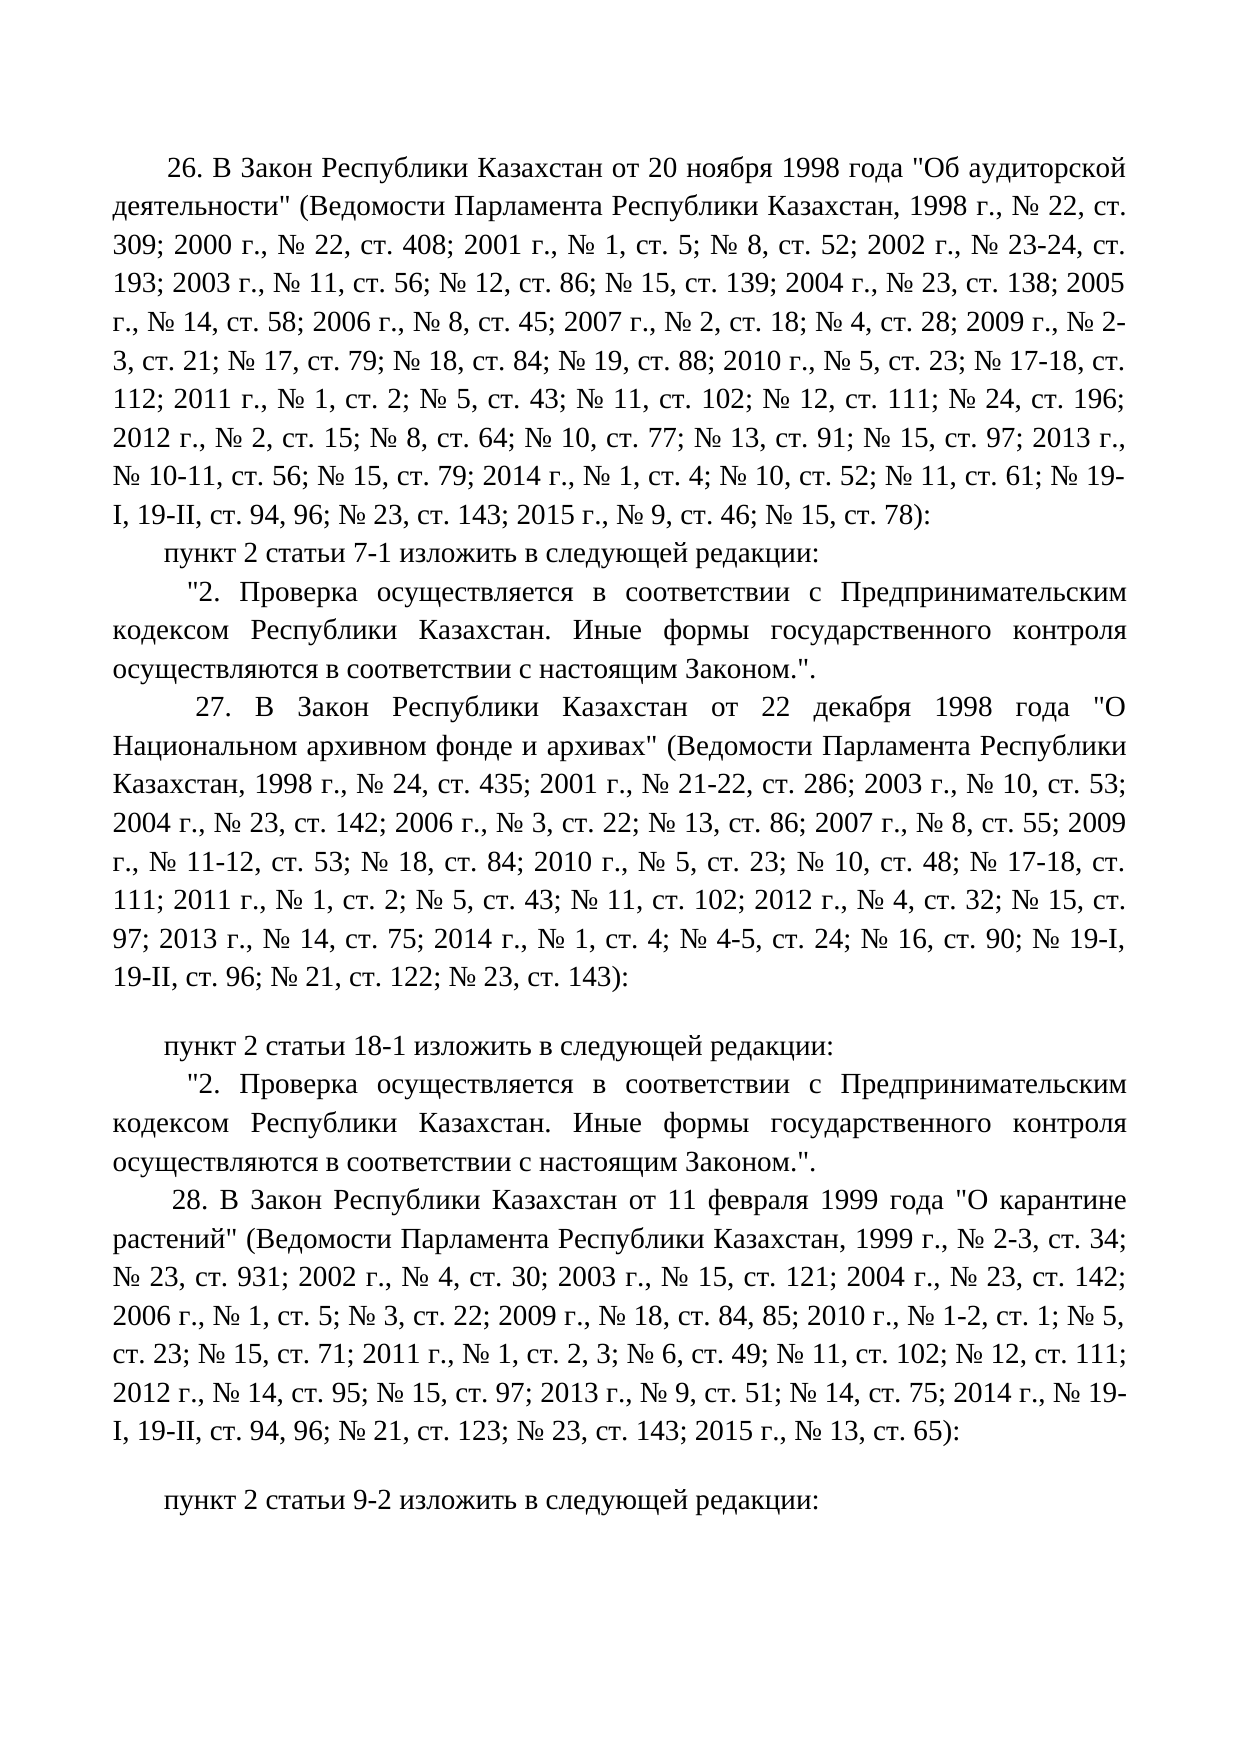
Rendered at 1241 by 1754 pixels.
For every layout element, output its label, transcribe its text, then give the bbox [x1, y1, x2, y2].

text пункт 2 статьи 7-1 изложить в следующей редакции: [112, 535, 1128, 569]
text 26. В Закон Республики Казахстан от 20 ноября 1998 года "Об аудиторской деятельности" (Ведомости Парламента Республики Казахстан, 1998 г., № 22, ст. 309; 2000 г., № 22, ст. 408; 2001 г., № 1, ст. 5; № 8, ст. 52; 2002 г., № 23-24, ст. 193; 2003 г., № 11, ст. 56; № 12, ст. 86; № 15, ст. 139; 2004 г., № 23, ст. 138; 2005 г., № 14, ст. 58; 2006 г., № 8, ст. 45; 2007 г., № 2, ст. 18; № 4, ст. 28; 2009 г., № 2-3, ст. 21; № 17, ст. 79; № 18, ст. 84; № 19, ст. 88; 2010 г., № 5, ст. 23; № 17-18, ст. 112; 2011 г., № 1, ст. 2; № 5, ст. 43; № 11, ст. 102; № 12, ст. 111; № 24, ст. 196; 2012 г., № 2, ст. 15; № 8, ст. 64; № 10, ст. 77; № 13, ст. 91; № 15, ст. 97; 2013 г., № 10-11, ст. 56; № 15, ст. 79; 2014 г., № 1, ст. 4; № 10, ст. 52; № 11, ст. 61; № 19-I, 19-II, ст. 94, 96; № 23, ст. 143; 2015 г., № 9, ст. 46; № 15, ст. 78): [112, 150, 1128, 530]
text 27. В Закон Республики Казахстан от 22 декабря 1998 года "О Национальном архивном фонде и архивах" (Ведомости Парламента Республики Казахстан, 1998 г., № 24, ст. 435; 2001 г., № 21-22, ст. 286; 2003 г., № 10, ст. 53; 2004 г., № 23, ст. 142; 2006 г., № 3, ст. 22; № 13, ст. 86; 2007 г., № 8, ст. 55; 2009 г., № 11-12, ст. 53; № 18, ст. 84; 2010 г., № 5, ст. 23; № 10, ст. 48; № 17-18, ст. 111; 2011 г., № 1, ст. 2; № 5, ст. 43; № 11, ст. 102; 2012 г., № 4, ст. 32; № 15, ст. 97; 2013 г., № 14, ст. 75; 2014 г., № 1, ст. 4; № 4-5, ст. 24; № 16, ст. 90; № 19-I, 19-II, ст. 96; № 21, ст. 122; № 23, ст. 143): [112, 689, 1128, 993]
text 28. В Закон Республики Казахстан от 11 февраля 1999 года "О карантине растений" (Ведомости Парламента Республики Казахстан, 1999 г., № 2-3, ст. 34; № 23, ст. 931; 2002 г., № 4, ст. 30; 2003 г., № 15, ст. 121; 2004 г., № 23, ст. 142; 2006 г., № 1, ст. 5; № 3, ст. 22; 2009 г., № 18, ст. 84, 85; 2010 г., № 1-2, ст. 1; № 5, ст. 23; № 15, ст. 71; 2011 г., № 1, ст. 2, 3; № 6, ст. 49; № 11, ст. 102; № 12, ст. 111; 2012 г., № 14, ст. 95; № 15, ст. 97; 2013 г., № 9, ст. 51; № 14, ст. 75; 2014 г., № 19-I, 19-II, ст. 94, 96; № 21, ст. 123; № 23, ст. 143; 2015 г., № 13, ст. 65): [112, 1182, 1128, 1447]
text "2. Проверка осуществляется в соответствии с Предпринимательским кодексом Республики Казахстан. Иные формы государственного контроля осуществляются в соответствии с настоящим Законом.". [112, 574, 1128, 684]
text пункт 2 статьи 18-1 изложить в следующей редакции: [112, 1028, 1128, 1062]
text "2. Проверка осуществляется в соответствии с Предпринимательским кодексом Республики Казахстан. Иные формы государственного контроля осуществляются в соответствии с настоящим Законом.". [112, 1067, 1128, 1177]
text пункт 2 статьи 9-2 изложить в следующей редакции: [112, 1482, 1128, 1516]
